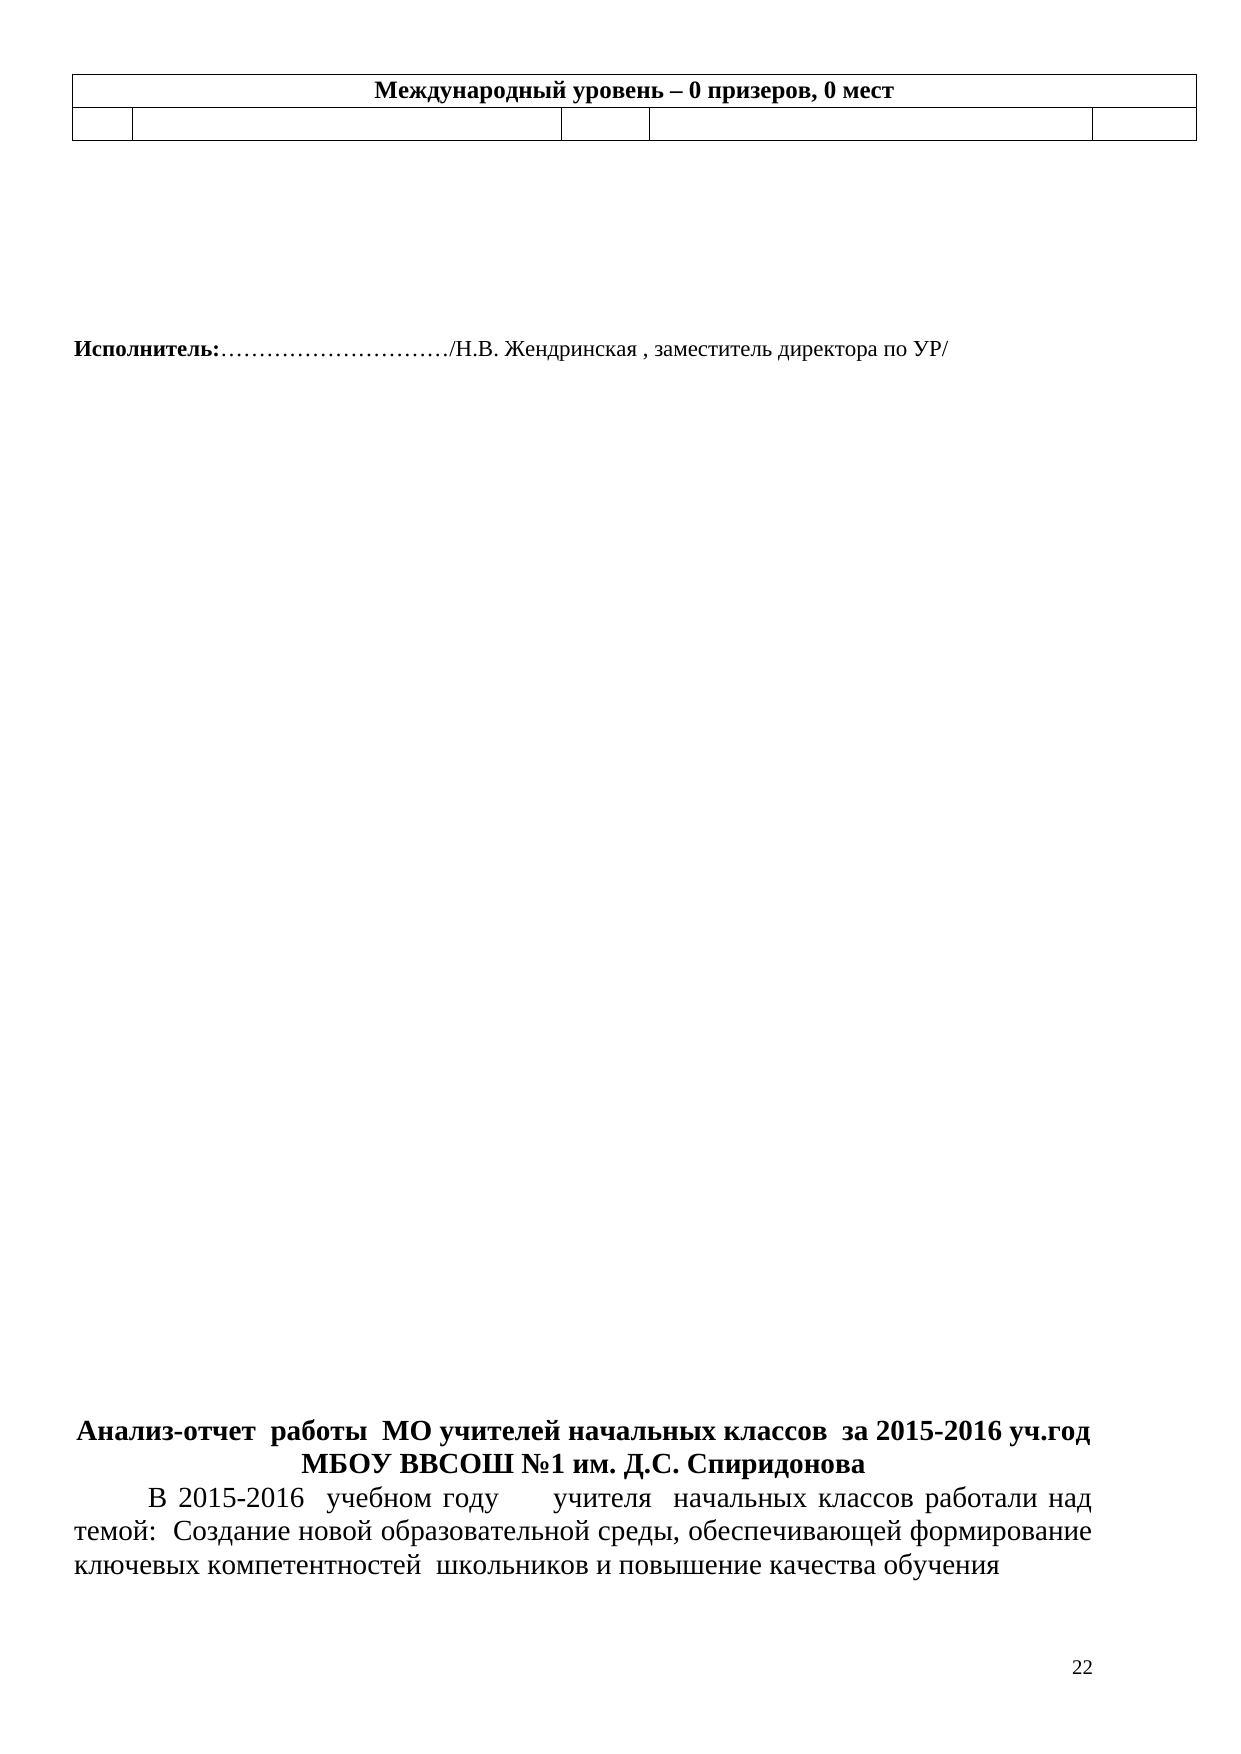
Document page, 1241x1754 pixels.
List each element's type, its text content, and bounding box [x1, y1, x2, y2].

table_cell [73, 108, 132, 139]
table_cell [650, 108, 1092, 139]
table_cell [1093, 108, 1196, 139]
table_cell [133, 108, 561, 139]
text В 2015-2016 учебном году учителя начальных классов работали над темой: Создание новой образовательной среды, обеспечивающей формирование ключевых компетентностей школьников и повышение качества обучения [74, 1480, 1093, 1581]
text Исполнитель:…………………………/Н.В. Жендринская , заместитель директора по УР/ [74, 335, 1093, 361]
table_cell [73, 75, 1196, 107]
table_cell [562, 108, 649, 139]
text Анализ-отчет работы МО учителей начальных классов за 2015-2016 уч.год МБОУ ВВСОШ №1 им. Д.С. Спиридонова [74, 1413, 1093, 1480]
